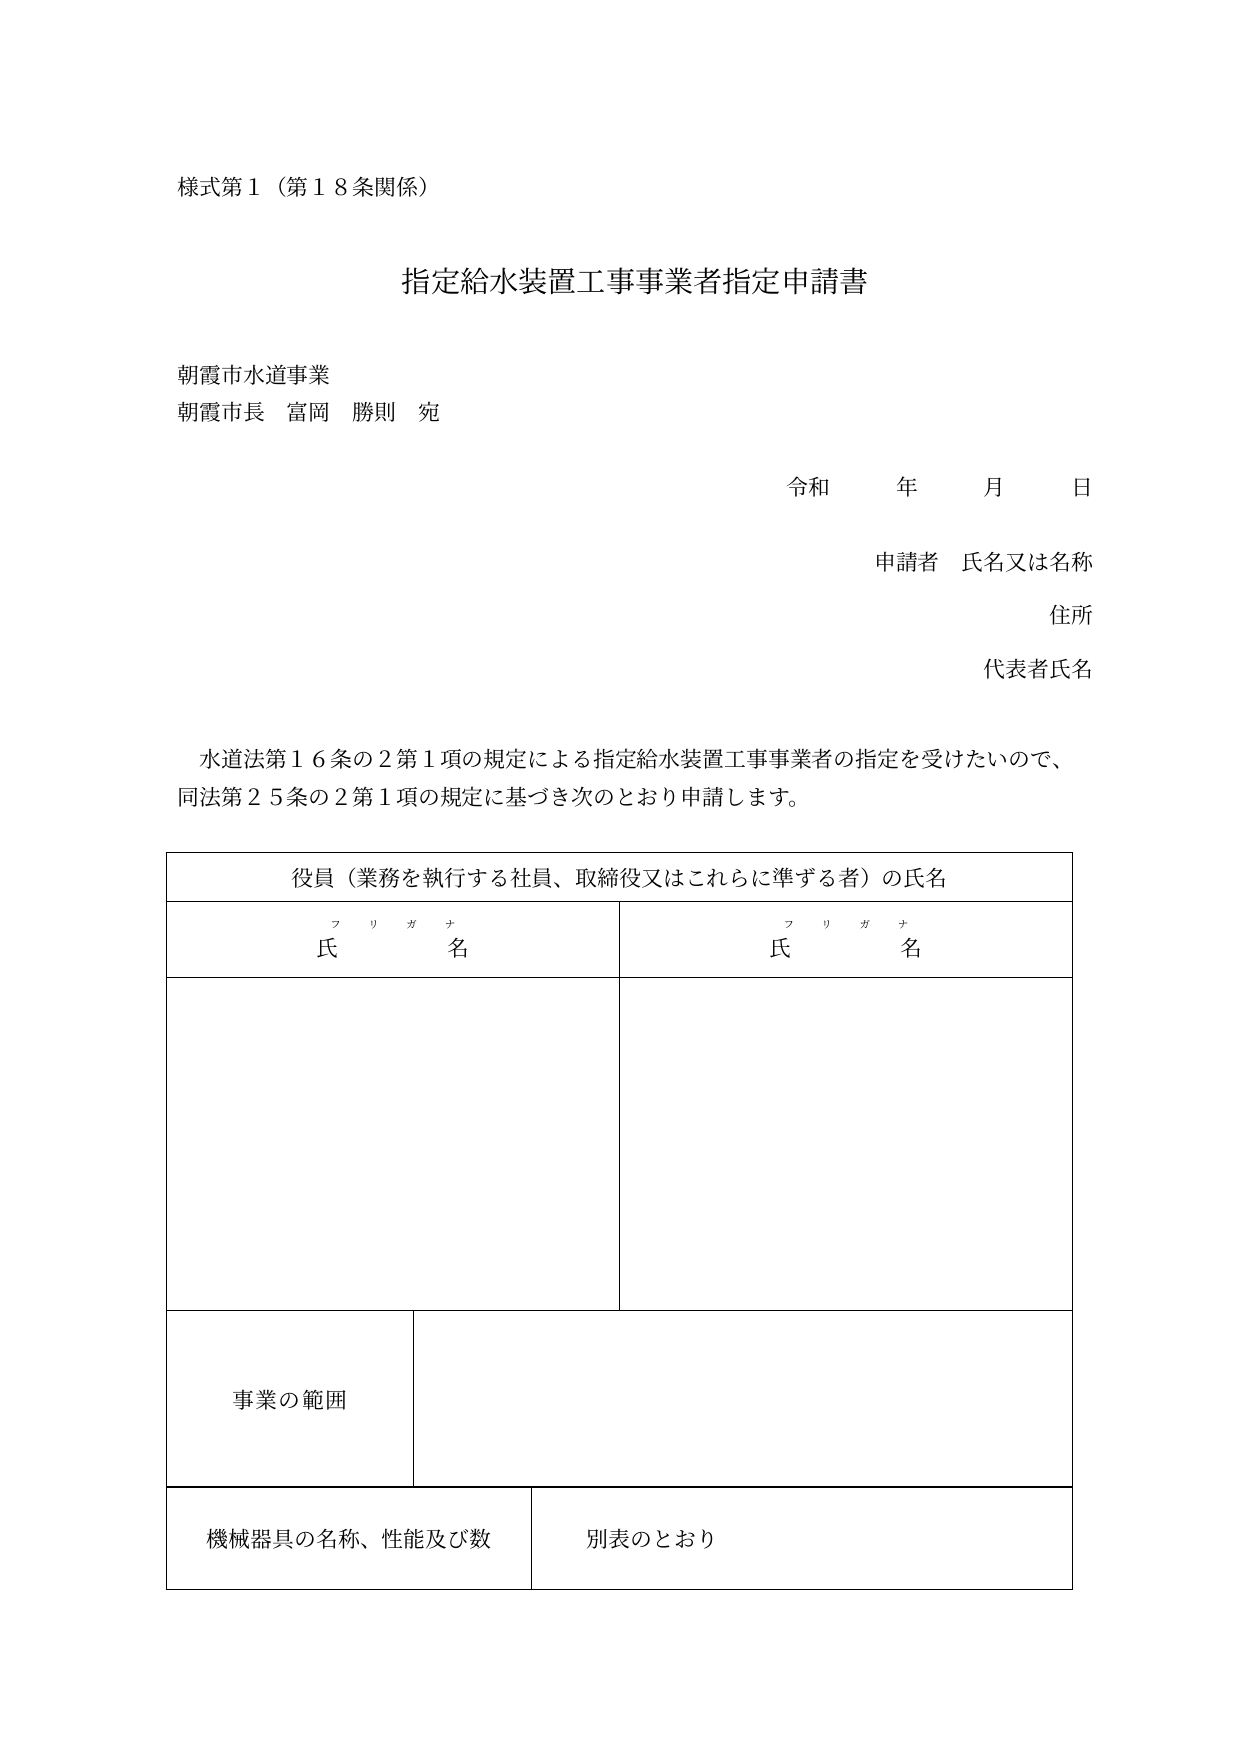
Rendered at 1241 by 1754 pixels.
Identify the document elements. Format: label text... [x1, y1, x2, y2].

text 朝霞市長 富岡 勝則 宛 [177, 392, 1092, 430]
text 申請者 氏名又は名称 [177, 542, 1092, 580]
text 令和 年 月 日 [177, 467, 1092, 505]
text 様式第１（第１８条関係） [177, 167, 1092, 205]
text 指定給水装置工事事業者指定申請書 [177, 242, 1092, 317]
table_header 役員（業務を執行する社員、取締役又はこれらに準ずる者）の氏名 [167, 853, 1072, 901]
text 朝霞市水道事業 [177, 355, 1092, 392]
table_cell [620, 902, 1072, 977]
table_cell 別表のとおり [532, 1488, 1072, 1588]
table_cell [620, 978, 1072, 1310]
text 住所 [177, 596, 1092, 633]
table_cell 機械器具の名称、性能及び数 [167, 1488, 531, 1588]
table_cell [167, 978, 619, 1310]
table_cell [167, 902, 619, 977]
text 水道法第１６条の２第１項の規定による指定給水装置工事事業者の指定を受けたいので、 [177, 739, 1092, 777]
table_cell [414, 1311, 1072, 1486]
text 代表者氏名 [177, 649, 1092, 686]
text 同法第２５条の２第１項の規定に基づき次のとおり申請します。 [177, 777, 1092, 814]
table_cell 事業の範囲 [167, 1311, 413, 1486]
